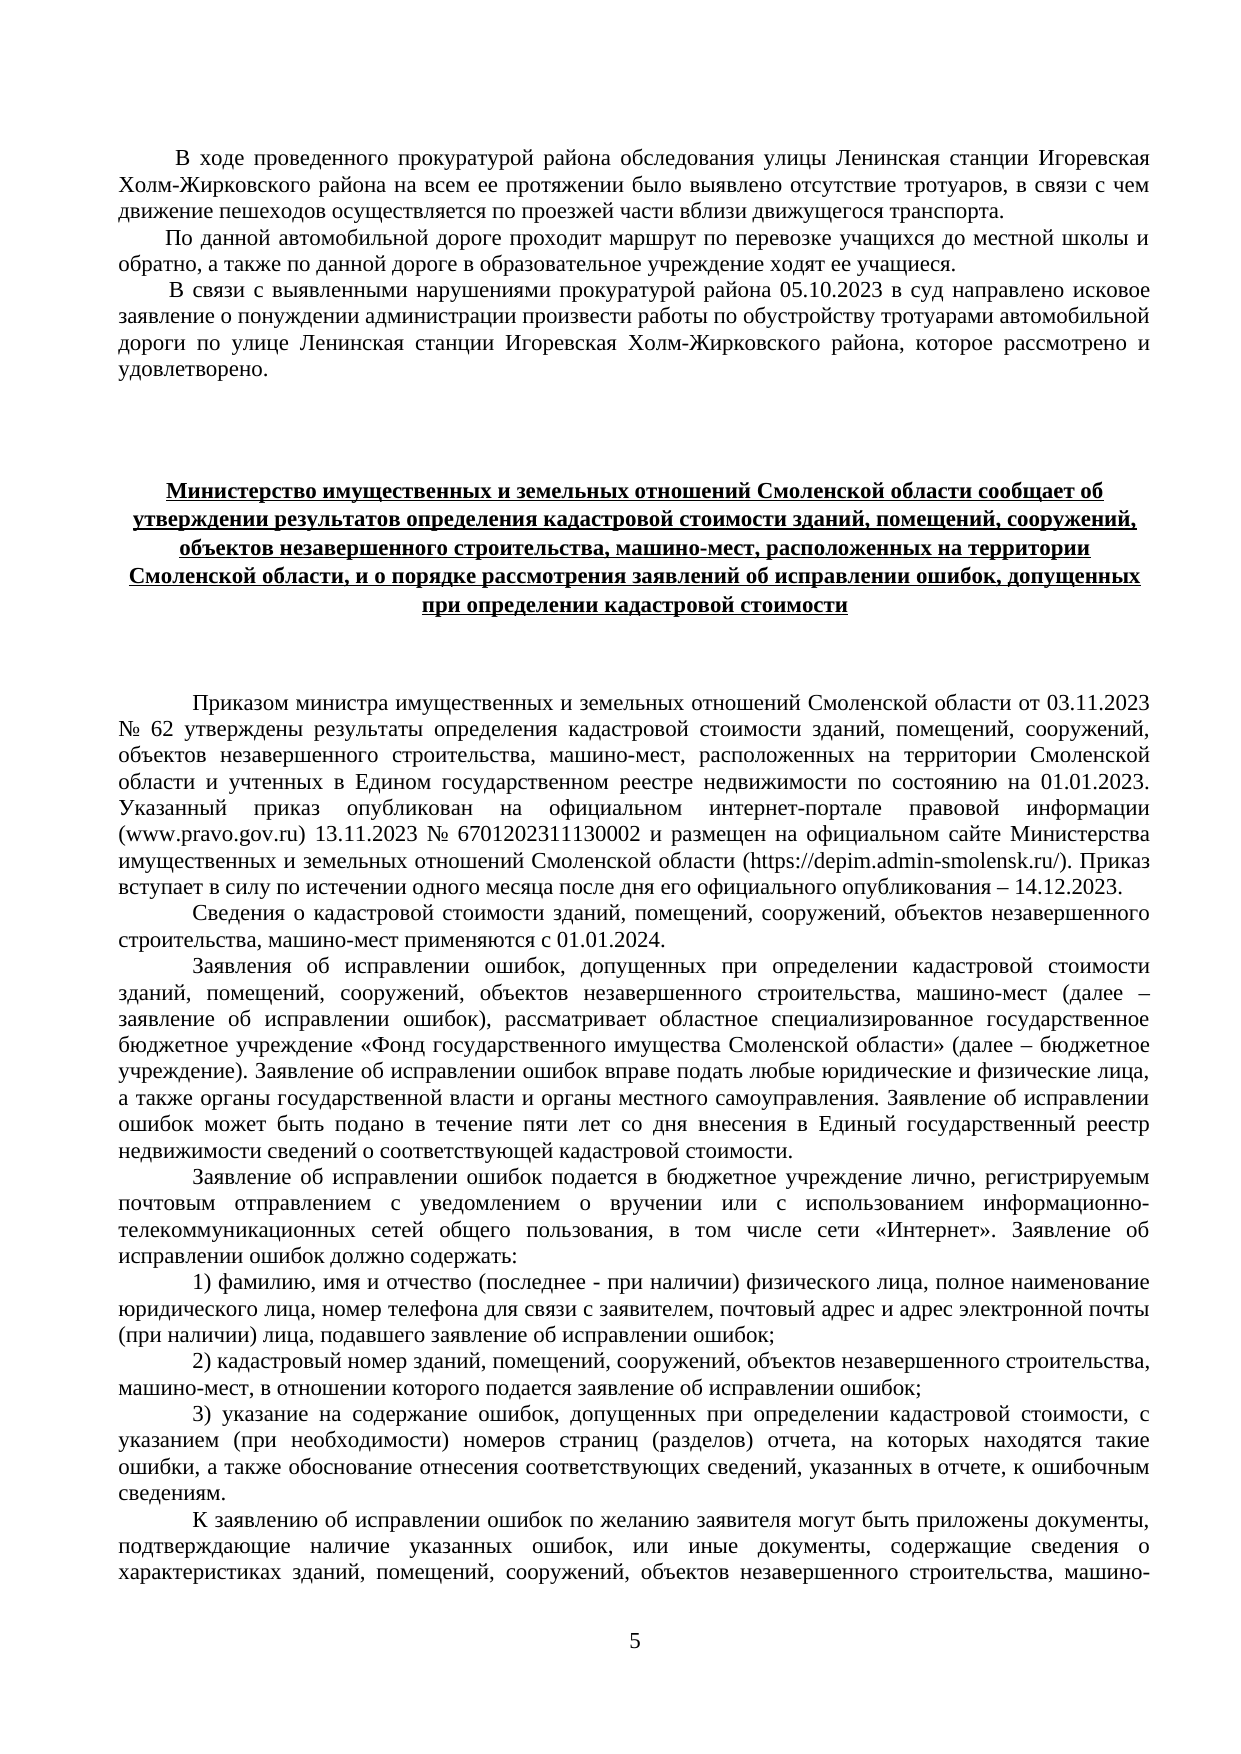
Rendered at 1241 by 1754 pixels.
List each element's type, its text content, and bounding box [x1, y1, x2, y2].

text В ходе проведенного прокуратурой района обследования улицы Ленинская станции Игоревская Холм-Жирковского района на всем ее протяжении было выявлено отсутствие тротуаров, в связи с чем движение пешеходов осуществляется по проезжей части вблизи движущегося транспорта. [118, 144, 1152, 223]
text Заявления об исправлении ошибок, допущенных при определении кадастровой стоимости зданий, помещений, сооружений, объектов незавершенного строительства, машино-мест (далее – заявление об исправлении ошибок), рассматривает областное специализированное государственное бюджетное учреждение «Фонд государственного имущества Смоленской области» (далее – бюджетное учреждение). Заявление об исправлении ошибок вправе подать любые юридические и физические лица, а также органы государственной власти и органы местного самоуправления. Заявление об исправлении ошибок может быть подано в течение пяти лет со дня внесения в Единый государственный реестр недвижимости сведений о соответствующей кадастровой стоимости. [118, 952, 1152, 1163]
text 3) указание на содержание ошибок, допущенных при определении кадастровой стоимости, с указанием (при необходимости) номеров страниц (разделов) отчета, на которых находятся такие ошибки, а также обоснование отнесения соответствующих сведений, указанных в отчете, к ошибочным сведениям. [118, 1400, 1152, 1506]
text 2) кадастровый номер зданий, помещений, сооружений, объектов незавершенного строительства, машино-мест, в отношении которого подается заявление об исправлении ошибок; [118, 1347, 1152, 1400]
text Приказом министра имущественных и земельных отношений Смоленской области от 03.11.2023 № 62 утверждены результаты определения кадастровой стоимости зданий, помещений, сооружений, объектов незавершенного строительства, машино-мест, расположенных на территории Смоленской области и учтенных в Едином государственном реестре недвижимости по состоянию на 01.01.2023. Указанный приказ опубликован на официальном интернет-портале правовой информации (www.pravo.gov.ru) 13.11.2023 № 6701202311130002 и размещен на официальном сайте Министерства имущественных и земельных отношений Смоленской области (https://depim.admin-smolensk.ru/). Приказ вступает в силу по истечении одного месяца после дня его официального опубликования – 14.12.2023. [118, 689, 1152, 899]
text Сведения о кадастровой стоимости зданий, помещений, сооружений, объектов незавершенного строительства, машино-мест применяются с 01.01.2024. [118, 899, 1152, 952]
text Заявление об исправлении ошибок подается в бюджетное учреждение лично, регистрируемым почтовым отправлением с уведомлением о вручении или с использованием информационно-телекоммуникационных сетей общего пользования, в том числе сети «Интернет». Заявление об исправлении ошибок должно содержать: [118, 1163, 1152, 1268]
text По данной автомобильной дороге проходит маршрут по перевозке учащихся до местной школы и обратно, а также по данной дороге в образовательное учреждение ходят ее учащиеся. [118, 223, 1152, 276]
text Министерство имущественных и земельных отношений Смоленской области сообщает об утверждении результатов определения кадастровой стоимости зданий, помещений, сооружений, объектов незавершенного строительства, машино-мест, расположенных на территории Смоленской области, и о порядке рассмотрения заявлений об исправлении ошибок, допущенных при определении кадастровой стоимости [118, 477, 1152, 617]
text В связи с выявленными нарушениями прокуратурой района 05.10.2023 в суд направлено исковое заявление о понуждении администрации произвести работы по обустройству тротуарами автомобильной дороги по улице Ленинская станции Игоревская Холм-Жирковского района, которое рассмотрено и удовлетворено. [118, 276, 1152, 382]
text 1) фамилию, имя и отчество (последнее - при наличии) физического лица, полное наименование юридического лица, номер телефона для связи с заявителем, почтовый адрес и адрес электронной почты (при наличии) лица, подавшего заявление об исправлении ошибок; [118, 1268, 1152, 1347]
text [118, 1506, 1152, 1585]
